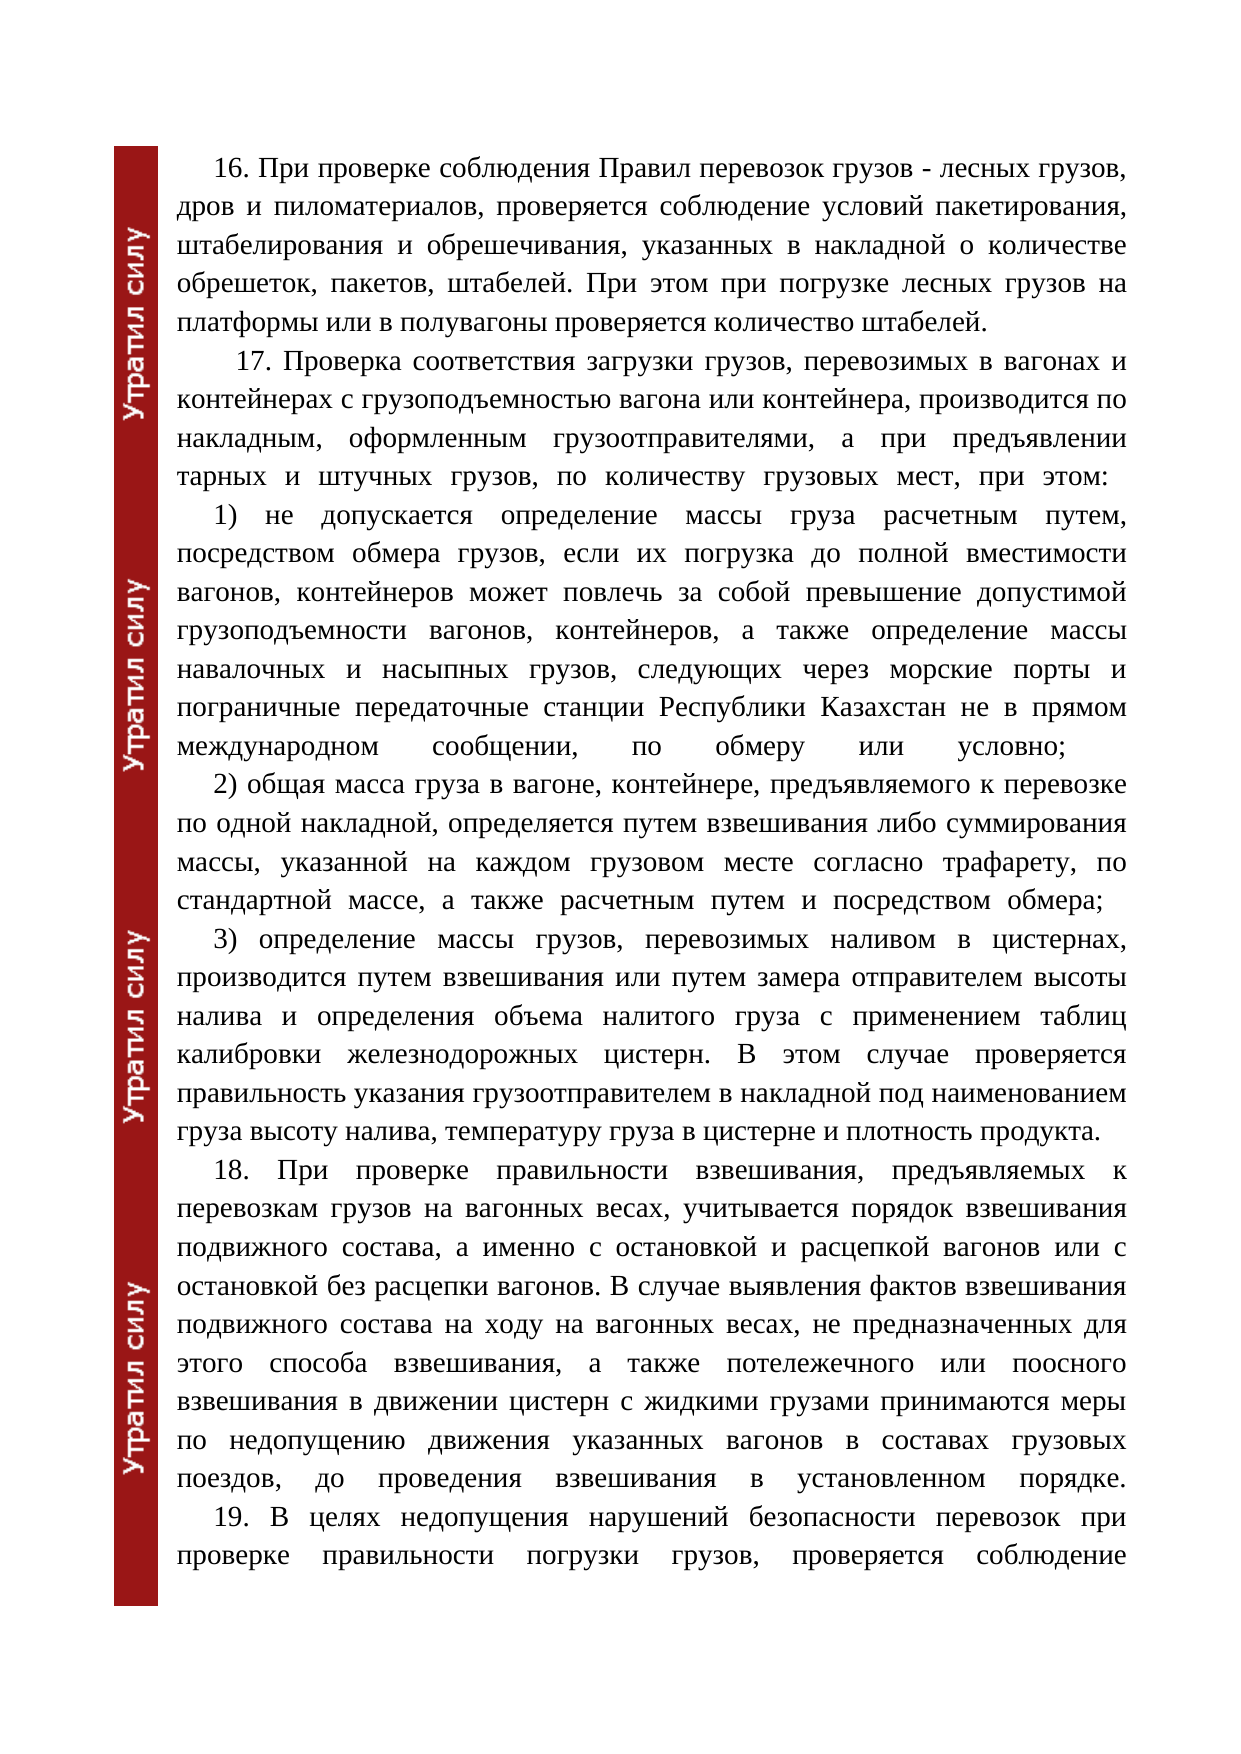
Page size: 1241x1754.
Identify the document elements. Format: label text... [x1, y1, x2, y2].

picture [114, 1147, 158, 1152]
picture [114, 146, 158, 150]
text 16. При проверке соблюдения Правил перевозок грузов - лесных грузов, дров и пиломатериалов, проверяется соблюдение условий пакетирования, штабелирования и обрешечивания, указанных в накладной о количестве обрешеток, пакетов, штабелей. При этом при погрузке лесных грузов на платформы или в полувагоны проверяется количество штабелей. [112, 150, 1128, 338]
picture [114, 338, 158, 343]
picture [114, 1571, 158, 1606]
text 17. Проверка соответствия загрузки грузов, перевозимых в вагонах и контейнерах с грузоподъемностью вагона или контейнера, производится по накладным, оформленным грузоотправителями, а при предъявлении тарных и штучных грузов, по количеству грузовых мест, при этом: 1) не допускается определение массы груза расчетным путем, посредством обмера грузов, если их погрузка до полной вместимости вагонов, контейнеров может повлечь за собой превышение допустимой грузоподъемности вагонов, контейнеров, а также определение массы навалочных и насыпных грузов, следующих через морские порты и пограничные передаточные станции Республики Казахстан не в прямом международном сообщении, по обмеру или условно; 2) общая масса груза в вагоне, контейнере, предъявляемого к перевозке по одной накладной, определяется путем взвешивания либо суммирования массы, указанной на каждом грузовом месте согласно трафарету, по стандартной массе, а также расчетным путем и посредством обмера; 3) определение массы грузов, перевозимых наливом в цистернах, производится путем взвешивания или путем замера отправителем высоты налива и определения объема налитого груза с применением таблиц калибровки железнодорожных цистерн. В этом случае проверяется правильность указания грузоотправителем в накладной под наименованием груза высоту налива, температуру груза в цистерне и плотность продукта. [112, 343, 1128, 1147]
